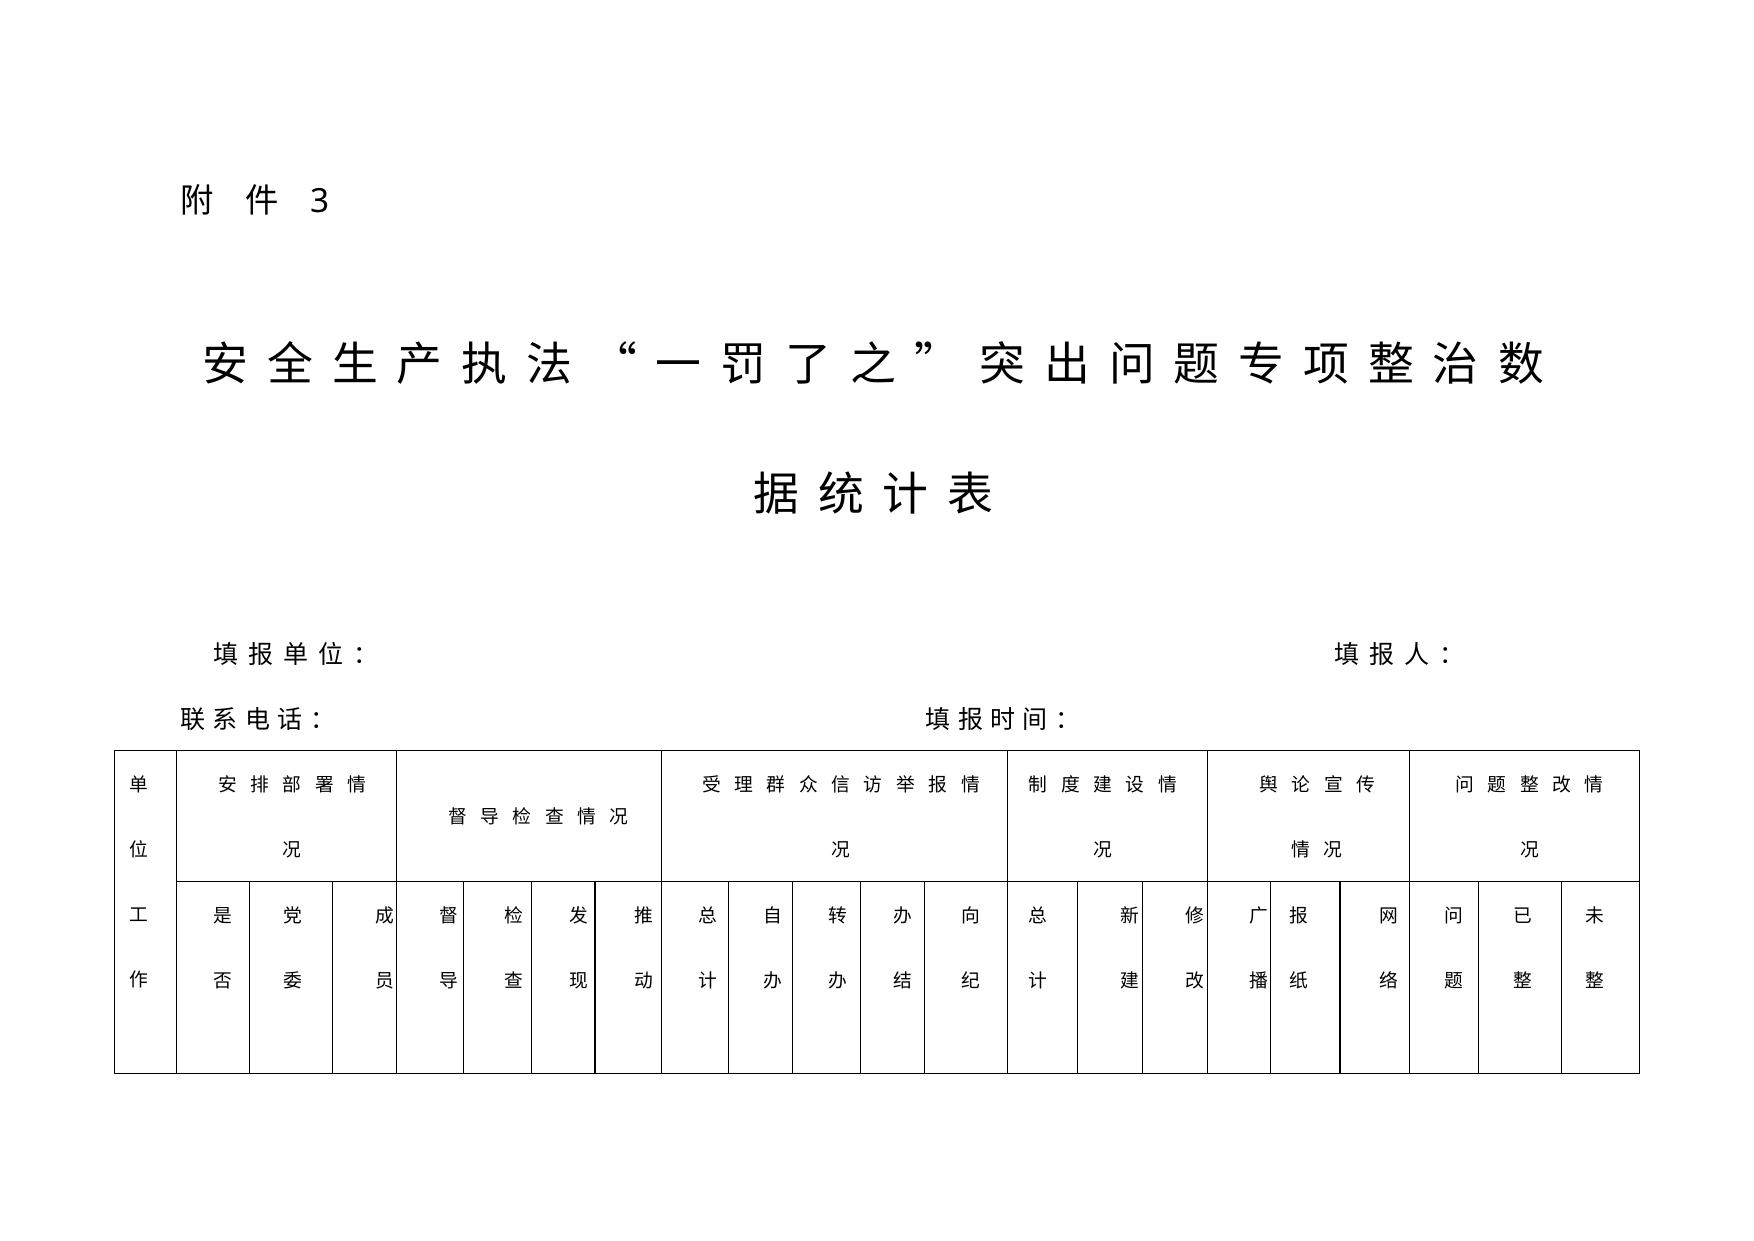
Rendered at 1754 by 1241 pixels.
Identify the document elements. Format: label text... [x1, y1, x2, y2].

table_header 安排部署情况 [177, 751, 396, 881]
text 填报单位： 填报人： 联系电话： 填报时间： [180, 620, 1472, 750]
table_cell 发现问题（个） [532, 882, 594, 1073]
table_header 受理群众信访举报情况 [662, 751, 1007, 881]
text 安全生产执法“一罚了之”突出问题专项整治数据统计表 [180, 296, 1585, 555]
table_header 舆论宣传情况 [1208, 751, 1409, 881]
table_header 问题整改情况 [1410, 751, 1639, 881]
table_cell 报纸期刊宣传（次） [1271, 882, 1339, 1073]
table_cell 广播电视宣传（次） [1208, 882, 1270, 1073]
table_cell 总计（项） [1008, 882, 1077, 1073]
table_cell 已整改 （个） [1479, 882, 1561, 1073]
table_cell 总计（件） [662, 882, 728, 1073]
table_cell 办结（件） [861, 882, 924, 1073]
table_header 督导检查情况 [397, 751, 661, 881]
table_cell 修改完善（项） [1143, 882, 1207, 1073]
table_cell 向纪检监察机关移交问题线索（件） [925, 882, 1007, 1073]
table_cell 督导指导（次） [397, 882, 463, 1073]
table_cell 未整改（个） [1562, 882, 1639, 1073]
table_header 制度建设情况 [1008, 751, 1207, 881]
table_cell 成员协调会议次数（次） [333, 882, 396, 1073]
table_cell 网络新媒体宣传（次） [1341, 882, 1409, 1073]
table_cell 问题总数（个） [1410, 882, 1478, 1073]
table_header 单位工作情况 [115, 751, 176, 1073]
table_cell 党委 （党组） 会议次数（次） [250, 882, 332, 1073]
text 附件3 [180, 166, 1585, 231]
table_cell 推动整改（个） [596, 882, 661, 1073]
table_cell 转办（件） [793, 882, 860, 1073]
table_cell 新建（项） [1078, 882, 1142, 1073]
table_cell 是否建立机构 [177, 882, 249, 1073]
table_cell 自办（件） [729, 882, 792, 1073]
table_cell 检查煤矿（处） [464, 882, 531, 1073]
